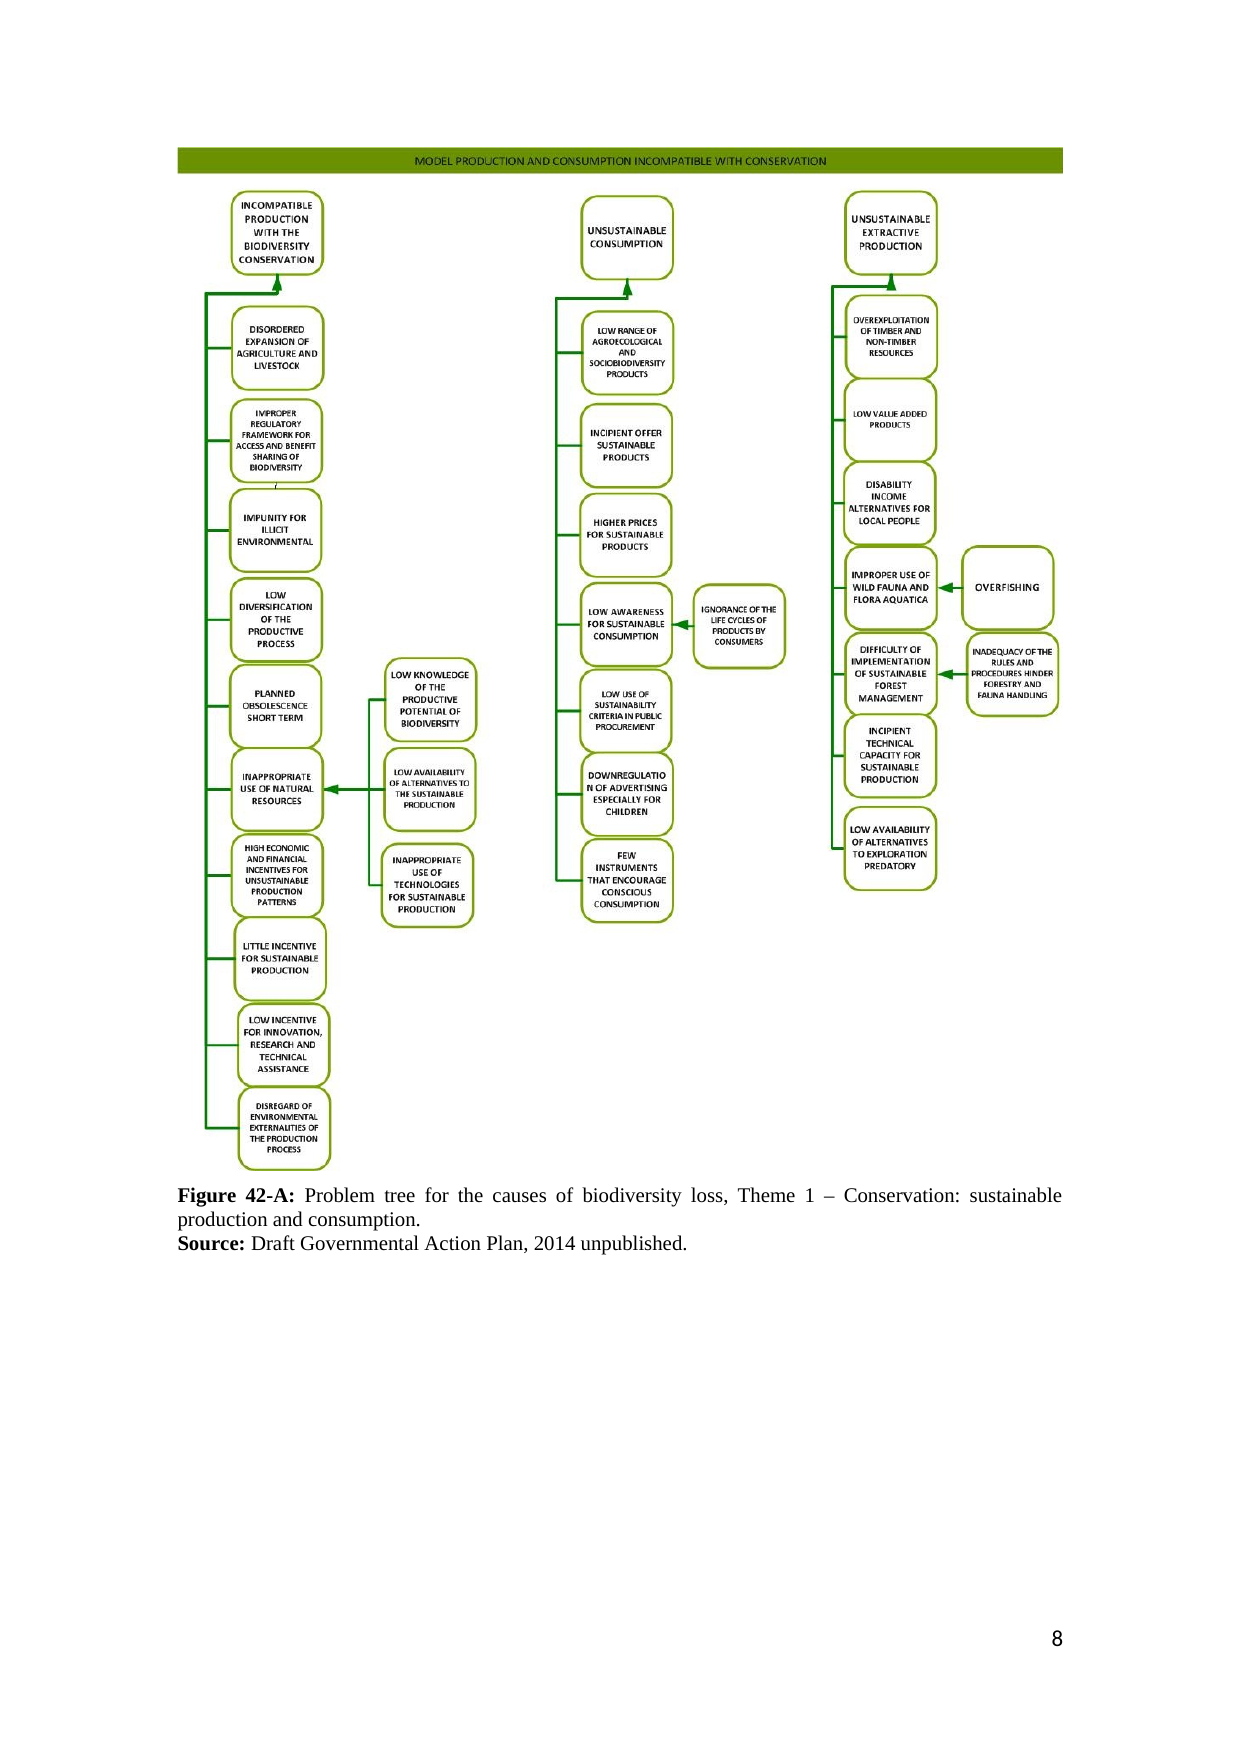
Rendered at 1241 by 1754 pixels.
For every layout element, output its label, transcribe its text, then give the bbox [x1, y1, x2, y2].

text Figure 42-A: Problem tree for the causes of biodiversity loss, Theme 1 – Conservation: sustainable production and consumption. [177, 1183, 1063, 1231]
picture [177, 147, 1063, 1171]
text Source: Draft Governmental Action Plan, 2014 unpublished. [177, 1231, 1063, 1255]
